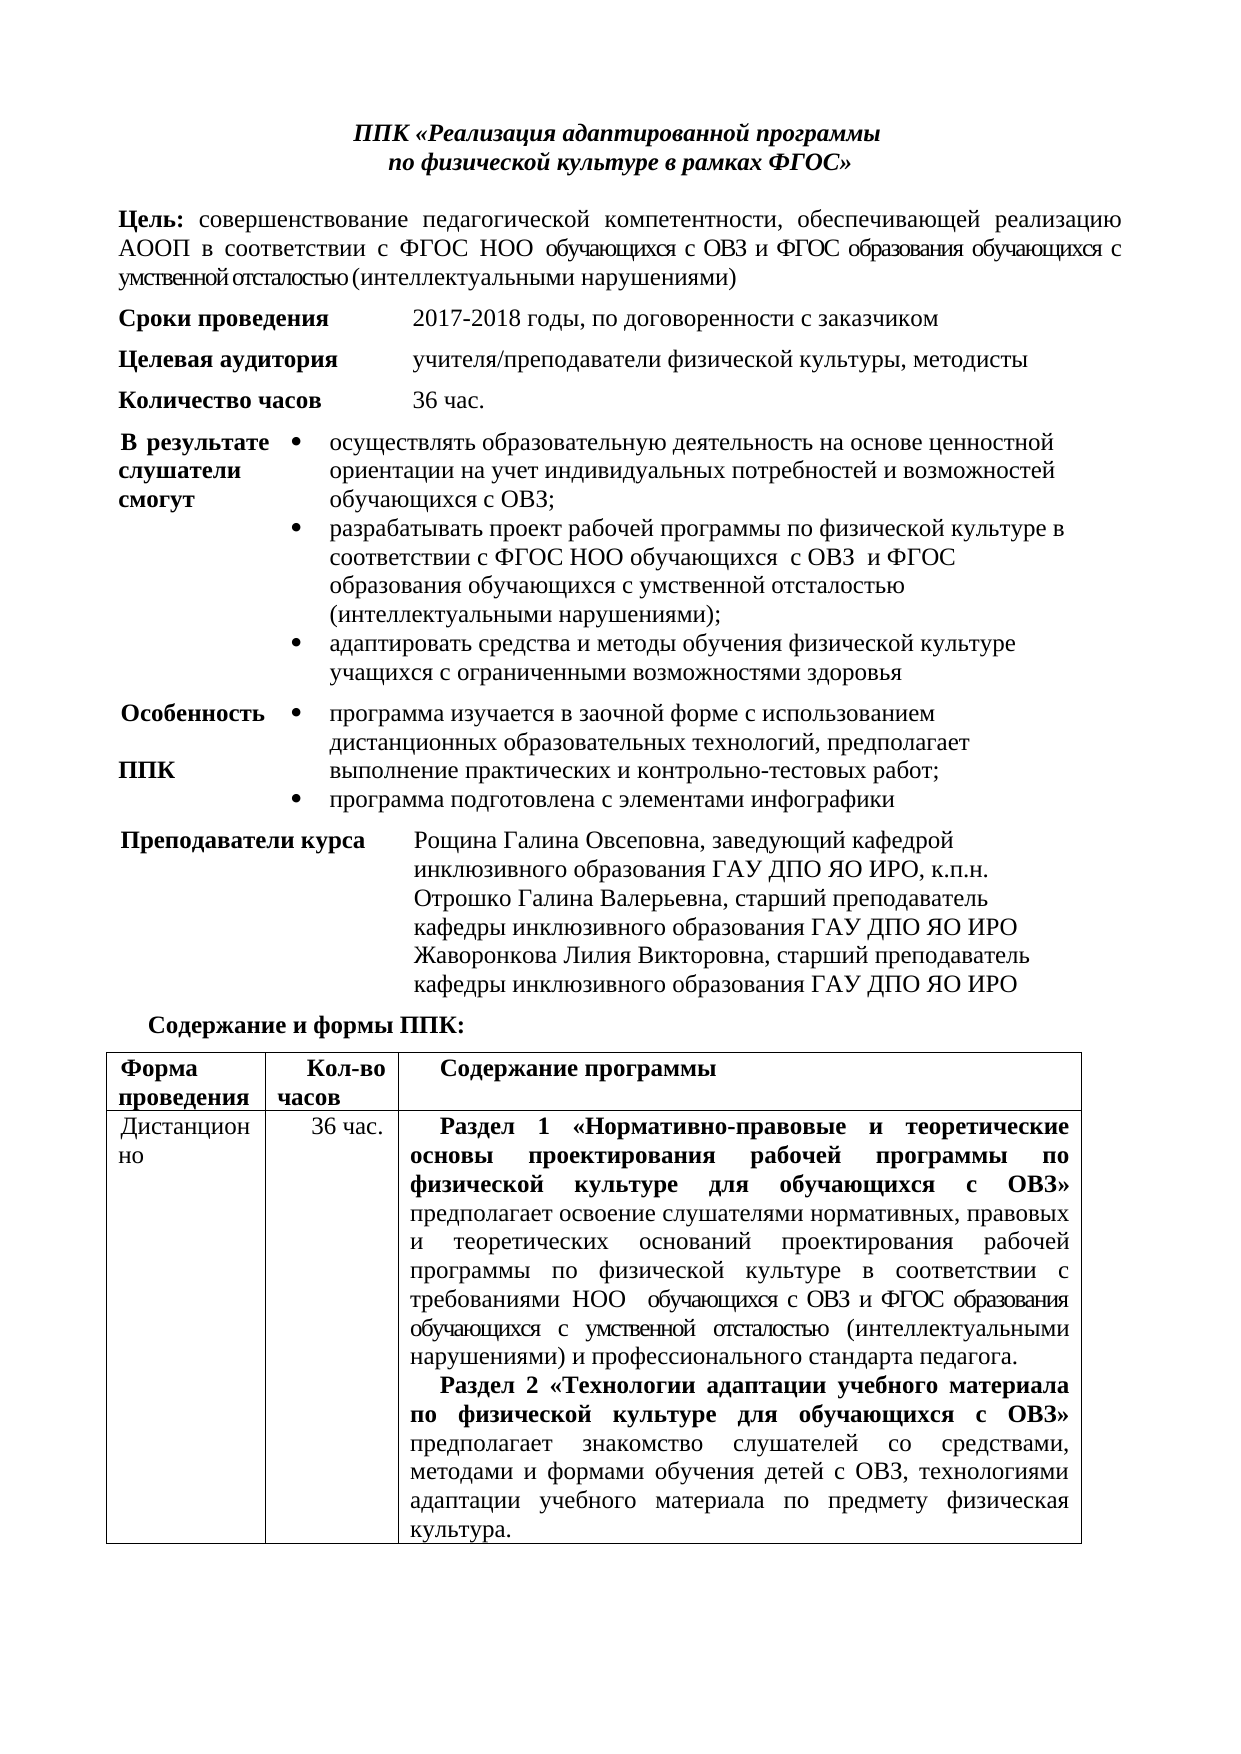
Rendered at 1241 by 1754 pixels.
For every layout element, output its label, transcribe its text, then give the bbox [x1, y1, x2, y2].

table_cell учителя/преподаватели физической культуры, методисты [369, 344, 1081, 386]
text Цель: совершенствование педагогической компетентности, обеспечивающей реализацию АООП в соответствии с ФГОС НОО обучающихся с ОВЗ и ФГОС образования обучающихся с умственной отсталостью (интеллектуальными нарушениями) [118, 204, 1122, 291]
table_cell Преподаватели курса [107, 826, 402, 1011]
table_cell программа изучается в заочной форме с использованием дистанционных образовательных технологий, предполагает выполнение практических и контрольно-тестовых работ; программа подготовлена с элементами инфографики [281, 698, 1081, 826]
table_header Содержание программы [399, 1053, 1081, 1110]
table_cell Целевая аудитория [107, 344, 369, 386]
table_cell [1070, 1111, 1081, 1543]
text ППК «Реализация адаптированной программы по физической культуре в рамках ФГОС» [118, 118, 1122, 176]
table_cell Дистанционно [107, 1111, 265, 1543]
table_cell 36 час. [266, 1111, 398, 1543]
table_cell 36 час. [369, 386, 1081, 427]
table_header Сроки проведения [107, 303, 369, 344]
text Содержание и формы ППК: [118, 1011, 1122, 1039]
table_cell осуществлять образовательную деятельность на основе ценностной ориентации на учет индивидуальных потребностей и возможностей обучающихся с ОВЗ; разрабатывать проект рабочей программы по физической культуре в соответствии с ФГОС НОО обучающихся с ОВЗ и ФГОС образования обучающихся с умственной отсталостью (интеллектуальными нарушениями); адаптировать средства и методы обучения физической культуре учащихся с ограниченными возможностями здоровья [281, 427, 1081, 698]
table_header Форма проведения [107, 1053, 265, 1110]
table_cell Количество часов [107, 386, 369, 427]
table_cell Рощина Галина Овсеповна, заведующий кафедрой инклюзивного образования ГАУ ДПО ЯО ИРО, к.п.н. Отрошко Галина Валерьевна, старший преподаватель кафедры инклюзивного образования ГАУ ДПО ЯО ИРО Жаворонкова Лилия Викторовна, старший преподаватель кафедры инклюзивного образования ГАУ ДПО ЯО ИРО [402, 826, 1081, 1011]
table_cell В результате слушатели смогут [107, 427, 281, 698]
table_header Кол-во часов [266, 1053, 398, 1110]
table_header 2017-2018 годы, по договоренности с заказчиком [369, 303, 1081, 344]
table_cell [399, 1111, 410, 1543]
table_cell Особенность ППК [107, 698, 281, 826]
